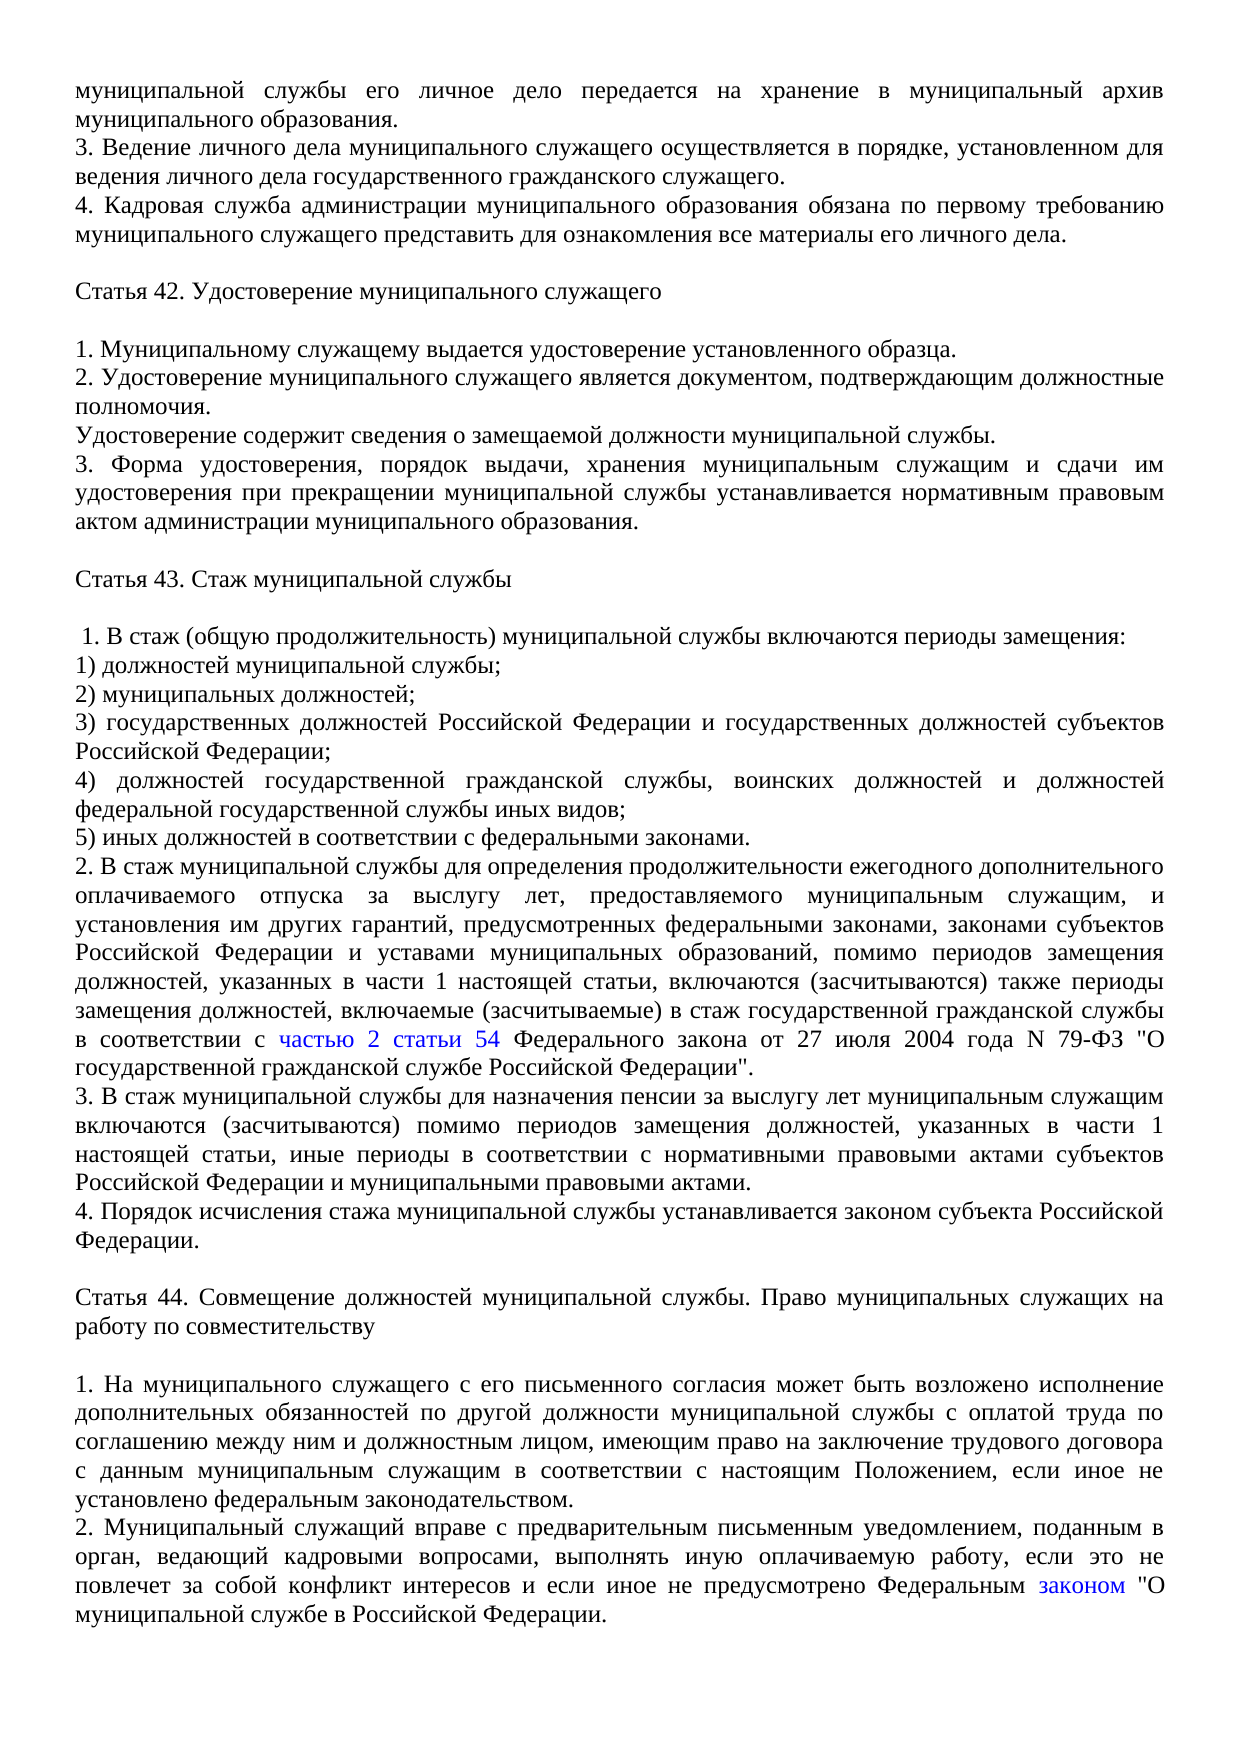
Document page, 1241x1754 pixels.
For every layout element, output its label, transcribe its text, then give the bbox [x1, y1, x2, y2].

text 1. Муниципальному служащему выдается удостоверение установленного образца. [75, 334, 1165, 362]
text 4. Порядок исчисления стажа муниципальной службы устанавливается законом субъекта Российской Федерации. [75, 1196, 1165, 1254]
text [75, 75, 1165, 132]
text 3. В стаж муниципальной службы для назначения пенсии за выслугу лет муниципальным служащим включаются (засчитываются) помимо периодов замещения должностей, указанных в части 1 настоящей статьи, иные периоды в соответствии с нормативными правовыми актами субъектов Российской Федерации и муниципальными правовыми актами. [75, 1081, 1165, 1196]
text Статья 43. Стаж муниципальной службы [75, 564, 1165, 592]
text 4. Кадровая служба администрации муниципального образования обязана по первому требованию муниципального служащего представить для ознакомления все материалы его личного дела. [75, 190, 1165, 247]
text Статья 44. Совмещение должностей муниципальной службы. Право муниципальных служащих на работу по совместительству [75, 1282, 1165, 1340]
text 5) иных должностей в соответствии с федеральными законами. [75, 822, 1165, 851]
text 2. Удостоверение муниципального служащего является документом, подтверждающим должностные полномочия. [75, 362, 1165, 420]
text 3. Форма удостоверения, порядок выдачи, хранения муниципальным служащим и сдачи им удостоверения при прекращении муниципальной службы устанавливается нормативным правовым актом администрации муниципального образования. [75, 449, 1165, 535]
text 1. В стаж (общую продолжительность) муниципальной службы включаются периоды замещения: [75, 621, 1165, 650]
text 2. В стаж муниципальной службы для определения продолжительности ежегодного дополнительного оплачиваемого отпуска за выслугу лет, предоставляемого муниципальным служащим, и установления им других гарантий, предусмотренных федеральными законами, законами субъектов Российской Федерации и уставами муниципальных образований, помимо периодов замещения должностей, указанных в части 1 настоящей статьи, включаются (засчитываются) также периоды замещения должностей, включаемые (засчитываемые) в стаж государственной гражданской службы в соответствии с частью 2 статьи 54 Федерального закона от 27 июля 2004 года N 79-ФЗ "О государственной гражданской службе Российской Федерации". [75, 851, 1165, 1081]
text Статья 42. Удостоверение муниципального служащего [75, 276, 1165, 305]
text 4) должностей государственной гражданской службы, воинских должностей и должностей федеральной государственной службы иных видов; [75, 765, 1165, 822]
text 1. На муниципального служащего с его письменного согласия может быть возложено исполнение дополнительных обязанностей по другой должности муниципальной службы с оплатой труда по соглашению между ним и должностным лицом, имеющим право на заключение трудового договора с данным муниципальным служащим в соответствии с настоящим Положением, если иное не установлено федеральным законодательством. [75, 1369, 1165, 1512]
text 1) должностей муниципальной службы; [75, 650, 1165, 679]
text Удостоверение содержит сведения о замещаемой должности муниципальной службы. [75, 420, 1165, 449]
text 2. Муниципальный служащий вправе с предварительным письменным уведомлением, поданным в орган, ведающий кадровыми вопросами, выполнять иную оплачиваемую работу, если это не повлечет за собой конфликт интересов и если иное не предусмотрено Федеральным законом "О муниципальной службе в Российской Федерации. [75, 1512, 1165, 1627]
text 3. Ведение личного дела муниципального служащего осуществляется в порядке, установленном для ведения личного дела государственного гражданского служащего. [75, 132, 1165, 190]
text 3) государственных должностей Российской Федерации и государственных должностей субъектов Российской Федерации; [75, 707, 1165, 765]
text 2) муниципальных должностей; [75, 679, 1165, 707]
